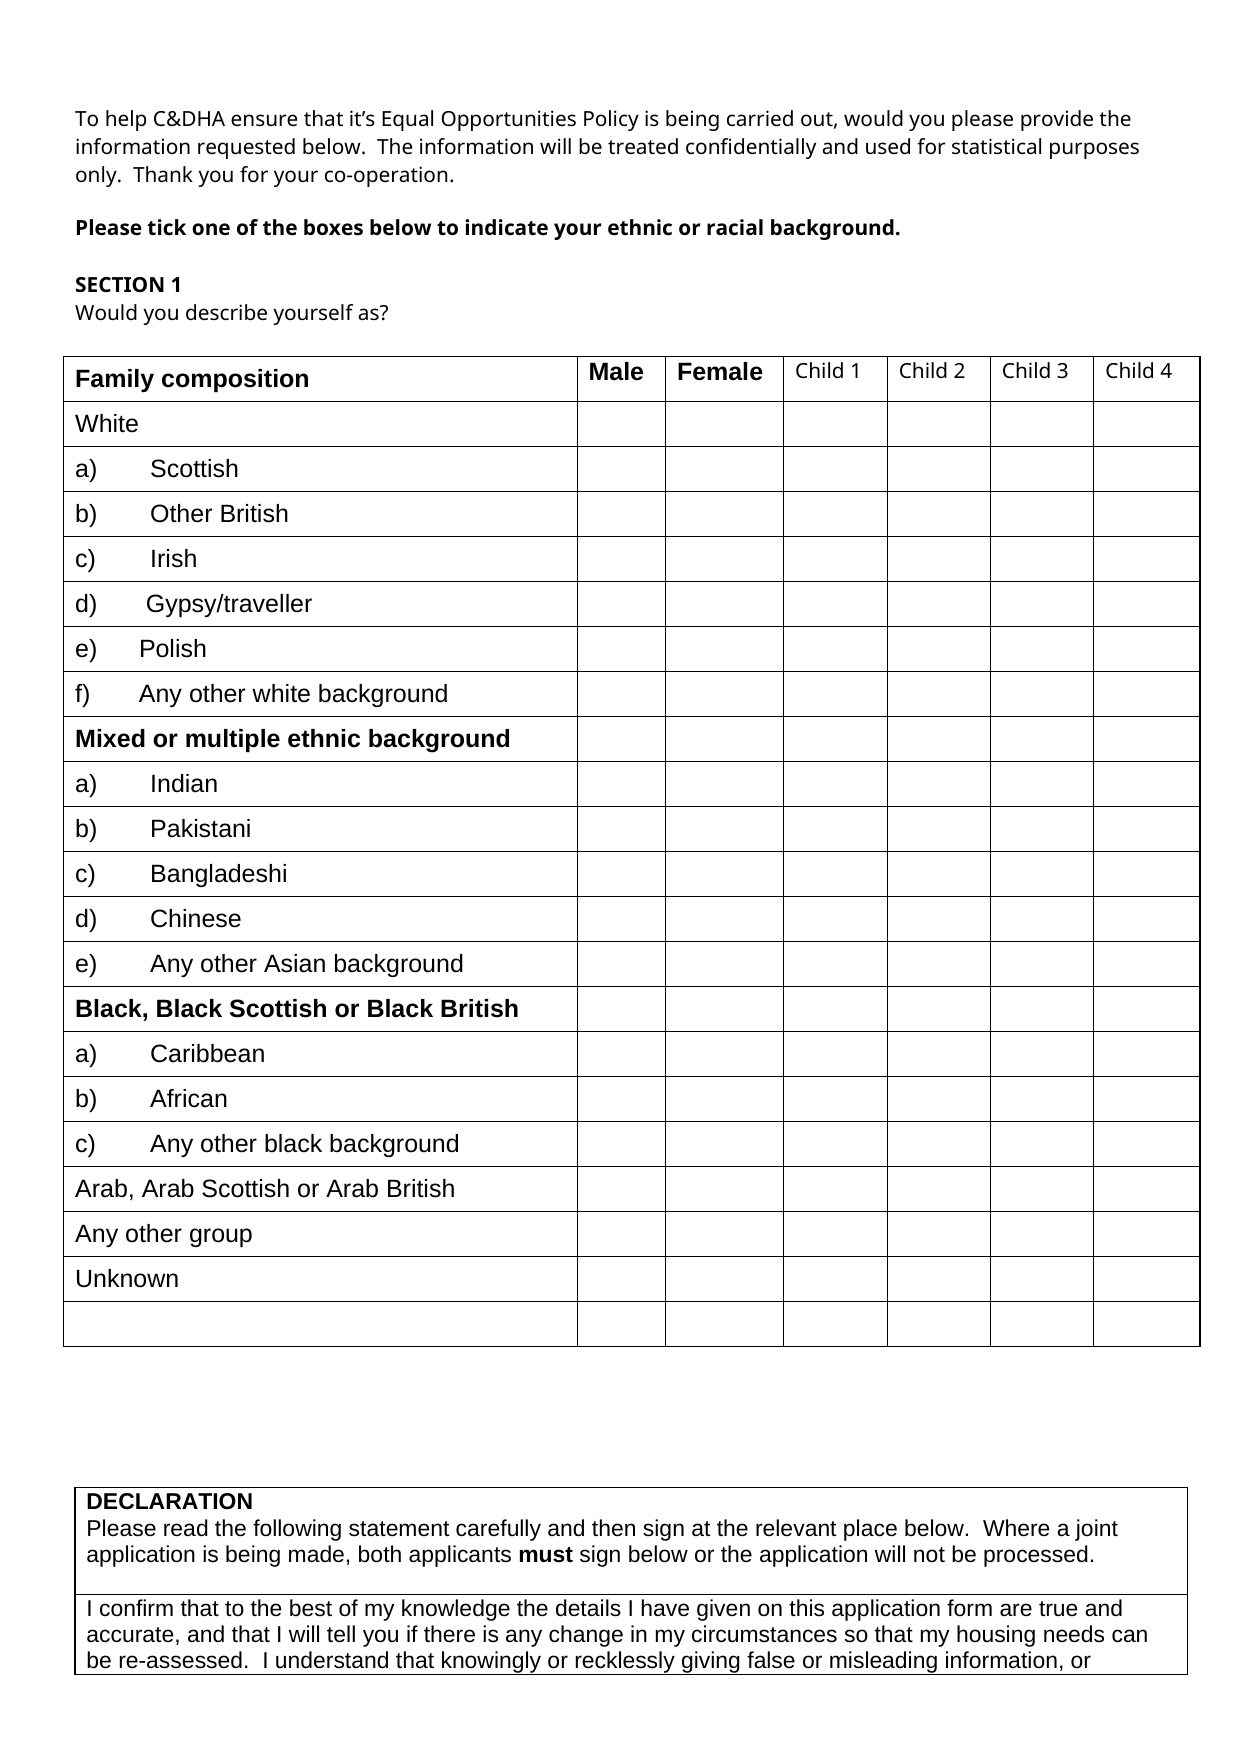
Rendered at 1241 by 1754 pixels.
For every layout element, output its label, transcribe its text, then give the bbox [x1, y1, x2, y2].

table_cell [784, 1077, 887, 1121]
table_cell [991, 1032, 1093, 1076]
table_cell [784, 1302, 887, 1346]
table_cell [64, 1302, 577, 1346]
table_cell [1094, 942, 1199, 986]
table_cell [888, 1122, 990, 1166]
table_cell [578, 672, 665, 716]
table_cell [991, 987, 1093, 1031]
table_cell [888, 1302, 990, 1346]
table_cell [784, 987, 887, 1031]
table_cell [784, 897, 887, 941]
table_cell a) Scottish [64, 447, 577, 491]
table_cell c) Irish [64, 537, 577, 581]
table_cell [784, 627, 887, 671]
table_cell [578, 1212, 665, 1256]
table_cell [991, 537, 1093, 581]
table_cell [991, 852, 1093, 896]
table_cell [1094, 1302, 1199, 1346]
table_cell [1094, 1077, 1199, 1121]
table_cell [991, 627, 1093, 671]
table_cell [1094, 537, 1199, 581]
table_cell [578, 1122, 665, 1166]
text To help C&DHA ensure that it’s Equal Opportunities Policy is being carried out, would you please provide the information requested below. The information will be treated confidentially and used for statistical purposes only. Thank you for your co-operation. [75, 104, 1165, 189]
table_cell b) Pakistani [64, 807, 577, 851]
table_cell [784, 1032, 887, 1076]
table_cell [1094, 807, 1199, 851]
table_cell [1094, 1212, 1199, 1256]
table_cell [578, 492, 665, 536]
table_cell d) Chinese [64, 897, 577, 941]
table_header Child 4 [1094, 357, 1199, 401]
table_cell [666, 987, 783, 1031]
table_cell [1094, 447, 1199, 491]
table_cell [784, 762, 887, 806]
table_cell c) Bangladeshi [64, 852, 577, 896]
table_cell [784, 492, 887, 536]
table_cell [784, 672, 887, 716]
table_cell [76, 1595, 1187, 1674]
table_cell [666, 627, 783, 671]
text Would you describe yourself as? [75, 298, 1165, 327]
table_cell [888, 627, 990, 671]
table_cell [666, 672, 783, 716]
table_cell a) Indian [64, 762, 577, 806]
table_cell [784, 1122, 887, 1166]
table_cell [578, 987, 665, 1031]
table_cell [991, 672, 1093, 716]
table_cell [578, 402, 665, 446]
table_cell [578, 1257, 665, 1301]
table_cell [666, 762, 783, 806]
table_cell [888, 942, 990, 986]
table_cell [1094, 627, 1199, 671]
table_cell [888, 672, 990, 716]
table_cell [784, 942, 887, 986]
table_cell [666, 447, 783, 491]
table_cell Unknown [64, 1257, 577, 1301]
table_cell [1094, 402, 1199, 446]
table_cell [666, 942, 783, 986]
table_cell [991, 942, 1093, 986]
table_cell [1094, 1167, 1199, 1211]
table_cell f) Any other white background [64, 672, 577, 716]
table_cell [888, 447, 990, 491]
table_cell [888, 1167, 990, 1211]
table_cell [578, 807, 665, 851]
table_header Child 1 [784, 357, 887, 401]
text Please tick one of the boxes below to indicate your ethnic or racial background. [75, 213, 1165, 242]
table_cell b) Other British [64, 492, 577, 536]
table_cell a) Caribbean [64, 1032, 577, 1076]
table_cell [1094, 1257, 1199, 1301]
table_cell b) African [64, 1077, 577, 1121]
table_cell [784, 1257, 887, 1301]
table_cell [991, 402, 1093, 446]
table_cell [666, 1212, 783, 1256]
table_cell [1094, 852, 1199, 896]
table_cell [888, 852, 990, 896]
table_cell [666, 1122, 783, 1166]
table_cell [578, 1302, 665, 1346]
table_cell Mixed or multiple ethnic background [64, 717, 577, 761]
table_cell [784, 852, 887, 896]
table_cell e) Any other Asian background [64, 942, 577, 986]
table_cell [888, 1257, 990, 1301]
table_cell [1094, 897, 1199, 941]
table_cell Black, Black Scottish or Black British [64, 987, 577, 1031]
table_cell [578, 897, 665, 941]
table_cell [991, 762, 1093, 806]
table_cell [666, 537, 783, 581]
table_cell [888, 537, 990, 581]
table_cell [578, 762, 665, 806]
table_cell [991, 807, 1093, 851]
table_cell [666, 1167, 783, 1211]
table_header Male [578, 357, 665, 401]
table_cell [991, 1302, 1093, 1346]
table_cell [666, 1077, 783, 1121]
table_cell [578, 942, 665, 986]
table_cell [578, 852, 665, 896]
table_cell [1094, 762, 1199, 806]
table_cell [991, 1077, 1093, 1121]
table_cell [784, 807, 887, 851]
table_cell d) Gypsy/traveller [64, 582, 577, 626]
table_cell e) Polish [64, 627, 577, 671]
table_header Child 3 [991, 357, 1093, 401]
table_cell [1094, 1032, 1199, 1076]
table_cell [991, 717, 1093, 761]
table_cell [888, 582, 990, 626]
table_cell [888, 402, 990, 446]
table_cell [991, 1212, 1093, 1256]
table_cell [1094, 492, 1199, 536]
table_cell [888, 987, 990, 1031]
table_cell [578, 1077, 665, 1121]
table_cell [1094, 582, 1199, 626]
table_cell [784, 717, 887, 761]
table_cell [1094, 672, 1199, 716]
table_cell [784, 447, 887, 491]
table_cell [991, 492, 1093, 536]
table_cell [784, 582, 887, 626]
text SECTION 1 [75, 270, 1165, 298]
table_cell [991, 1122, 1093, 1166]
table_cell [784, 537, 887, 581]
table_cell [578, 1032, 665, 1076]
table_cell [888, 807, 990, 851]
table_cell [578, 627, 665, 671]
table_cell [578, 1167, 665, 1211]
table_cell c) Any other black background [64, 1122, 577, 1166]
table_cell [666, 582, 783, 626]
table_cell [1094, 717, 1199, 761]
table_cell [666, 1257, 783, 1301]
table_cell [666, 852, 783, 896]
table_cell [578, 447, 665, 491]
table_header DECLARATION Please read the following statement carefully and then sign at the relevant place below. Where a joint application is being made, both applicants must sign below or the application will not be processed. [76, 1488, 1187, 1593]
table_cell [888, 717, 990, 761]
table_cell [888, 1212, 990, 1256]
table_cell [578, 717, 665, 761]
table_cell [1094, 987, 1199, 1031]
table_cell [888, 1032, 990, 1076]
table_cell [578, 582, 665, 626]
table_cell [888, 1077, 990, 1121]
table_cell [666, 492, 783, 536]
table_cell Arab, Arab Scottish or Arab British [64, 1167, 577, 1211]
table_cell [991, 447, 1093, 491]
table_cell [991, 1257, 1093, 1301]
table_cell [888, 897, 990, 941]
table_cell [991, 1167, 1093, 1211]
table_cell [666, 402, 783, 446]
table_cell [666, 897, 783, 941]
table_cell [888, 762, 990, 806]
table_cell [578, 537, 665, 581]
table_cell [666, 807, 783, 851]
table_cell [888, 492, 990, 536]
table_cell White [64, 402, 577, 446]
table_cell [784, 1212, 887, 1256]
table_cell Any other group [64, 1212, 577, 1256]
table_cell [991, 897, 1093, 941]
table_header Female [666, 357, 783, 401]
table_cell [784, 402, 887, 446]
table_cell [1094, 1122, 1199, 1166]
table_cell [991, 582, 1093, 626]
table_header Child 2 [888, 357, 990, 401]
table_cell [666, 1032, 783, 1076]
table_cell [784, 1167, 887, 1211]
table_cell [666, 1302, 783, 1346]
table_header Family composition [64, 357, 577, 401]
table_cell [666, 717, 783, 761]
